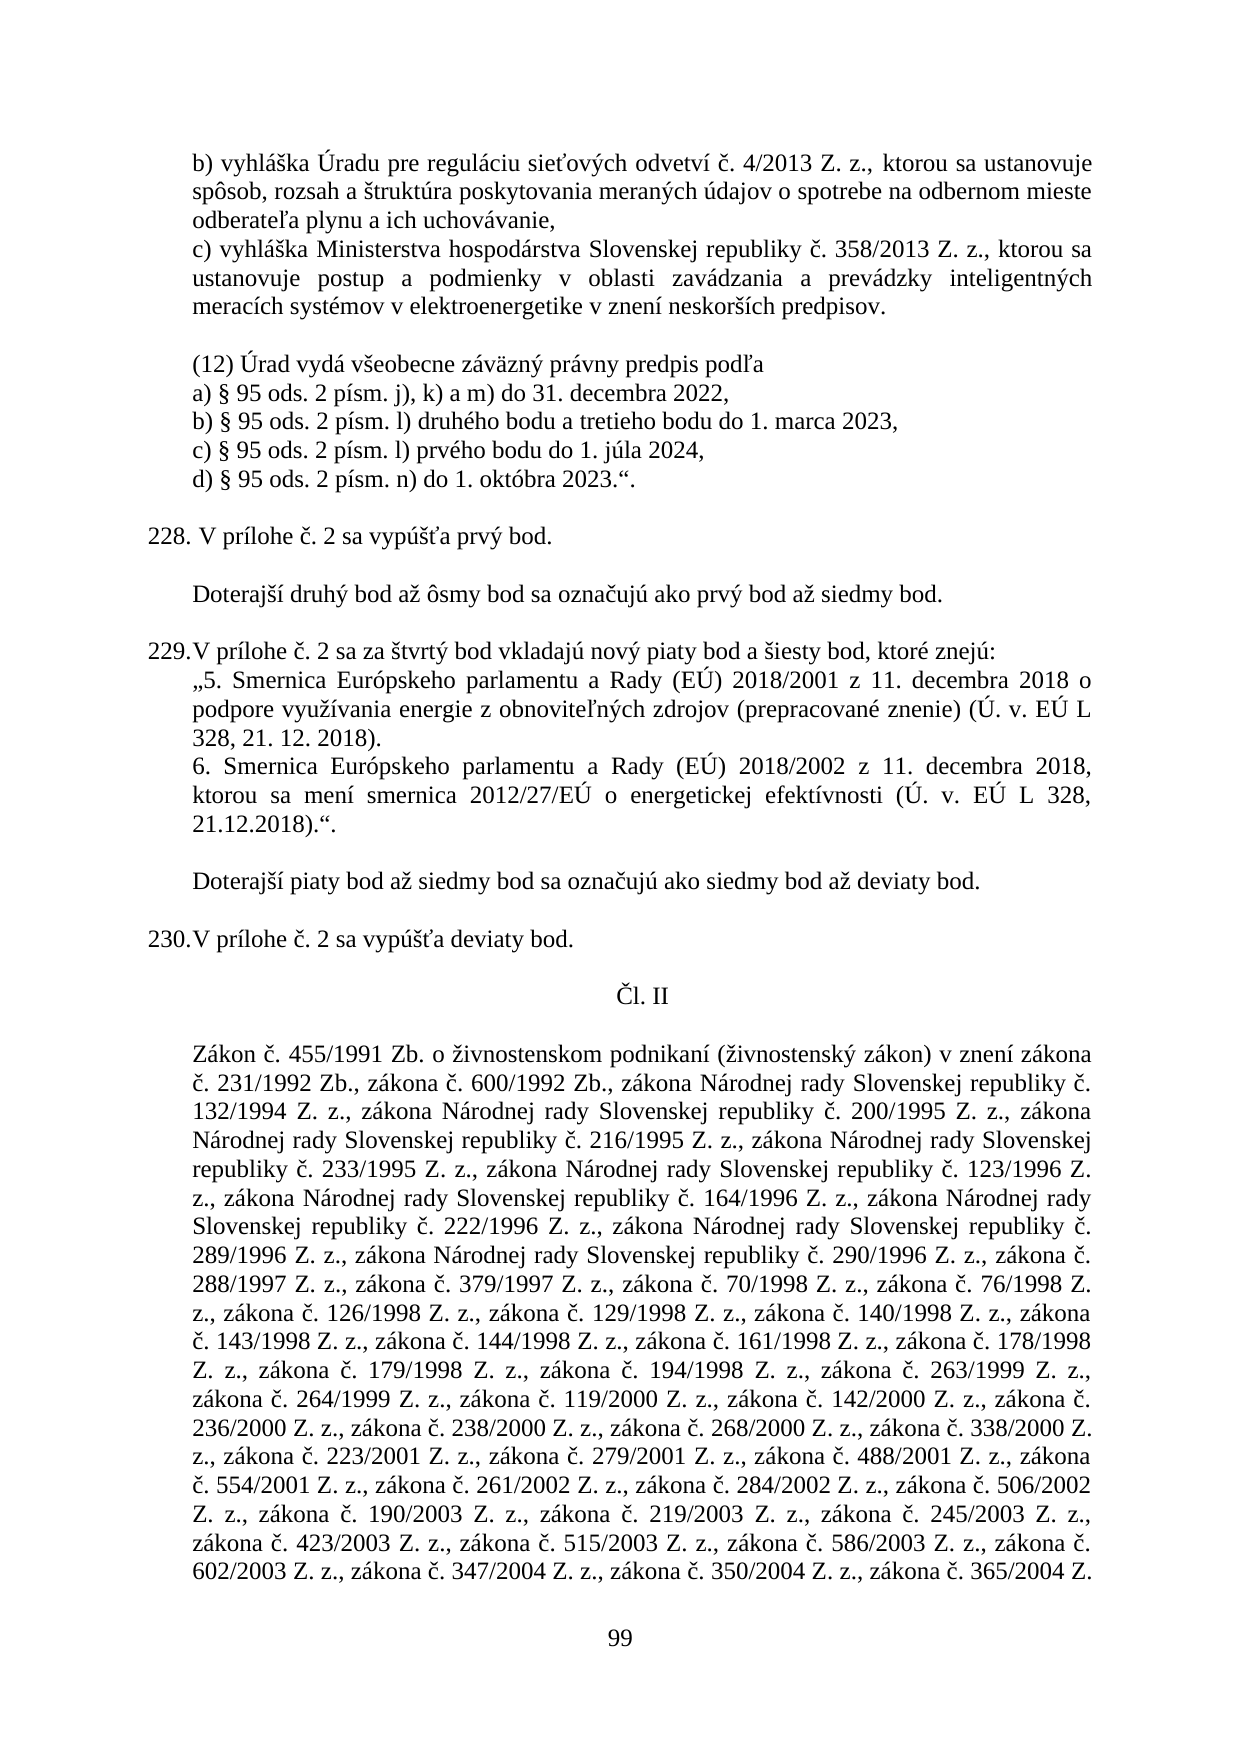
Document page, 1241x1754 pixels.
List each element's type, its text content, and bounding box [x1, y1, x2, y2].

text c) § 95 ods. 2 písm. l) prvého bodu do 1. júla 2024, [192, 435, 1093, 464]
text (12) Úrad vydá všeobecne záväzný právny predpis podľa [192, 349, 1093, 378]
list V prílohe č. 2 sa vypúšťa prvý bod. [148, 521, 1093, 550]
list Doterajší druhý bod až ôsmy bod sa označujú ako prvý bod až siedmy bod. [192, 579, 1093, 608]
list Doterajší piaty bod až siedmy bod sa označujú ako siedmy bod až deviaty bod. [192, 866, 1093, 895]
text a) § 95 ods. 2 písm. j), k) a m) do 31. decembra 2022, [192, 378, 1093, 406]
text d) § 95 ods. 2 písm. n) do 1. októbra 2023.“. [192, 464, 1093, 493]
list 6. Smernica Európskeho parlamentu a Rady (EÚ) 2018/2002 z 11. decembra 2018, ktorou sa mení smernica 2012/27/EÚ o energetickej efektívnosti (Ú. v. EÚ L 328, 21.12.2018).“. [192, 751, 1093, 838]
list „5. Smernica Európskeho parlamentu a Rady (EÚ) 2018/2001 z 11. decembra 2018 o podpore využívania energie z obnoviteľných zdrojov (prepracované znenie) (Ú. v. EÚ L 328, 21. 12. 2018). [192, 665, 1093, 751]
list V prílohe č. 2 sa za štvrtý bod vkladajú nový piaty bod a šiesty bod, ktoré znejú: [148, 636, 1093, 665]
list Čl. II [192, 981, 1093, 1010]
text c) vyhláška Ministerstva hospodárstva Slovenskej republiky č. 358/2013 Z. z., ktorou sa ustanovuje postup a podmienky v oblasti zavádzania a prevádzky inteligentných meracích systémov v elektroenergetike v znení neskorších predpisov. [192, 234, 1093, 320]
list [192, 1039, 1093, 1585]
text b) vyhláška Úradu pre reguláciu sieťových odvetví č. 4/2013 Z. z., ktorou sa ustanovuje spôsob, rozsah a štruktúra poskytovania meraných údajov o spotrebe na odbernom mieste odberateľa plynu a ich uchovávanie, [192, 148, 1093, 234]
text b) § 95 ods. 2 písm. l) druhého bodu a tretieho bodu do 1. marca 2023, [192, 406, 1093, 435]
list V prílohe č. 2 sa vypúšťa deviaty bod. [148, 924, 1093, 953]
